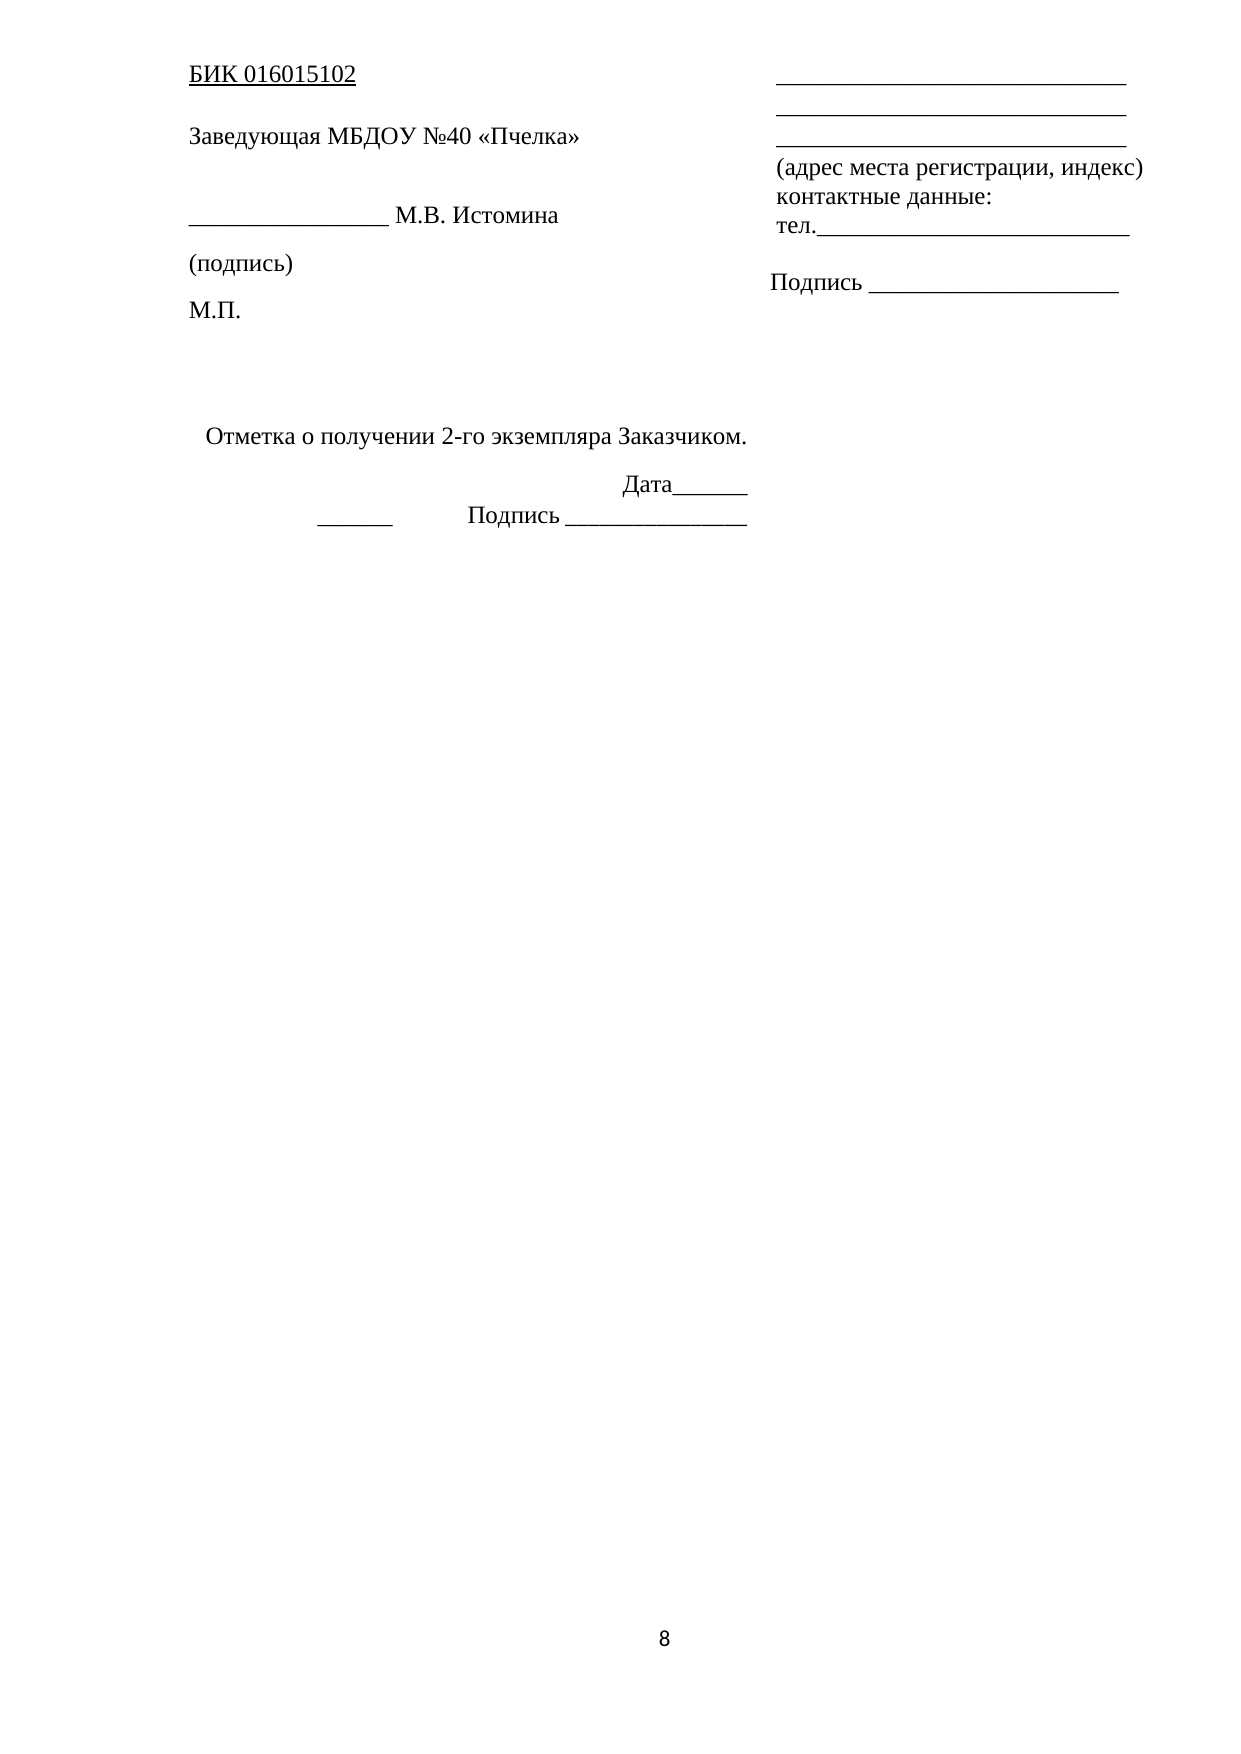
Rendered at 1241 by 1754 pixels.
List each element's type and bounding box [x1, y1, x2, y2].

table_header [177, 59, 759, 594]
table_header [759, 59, 1163, 594]
